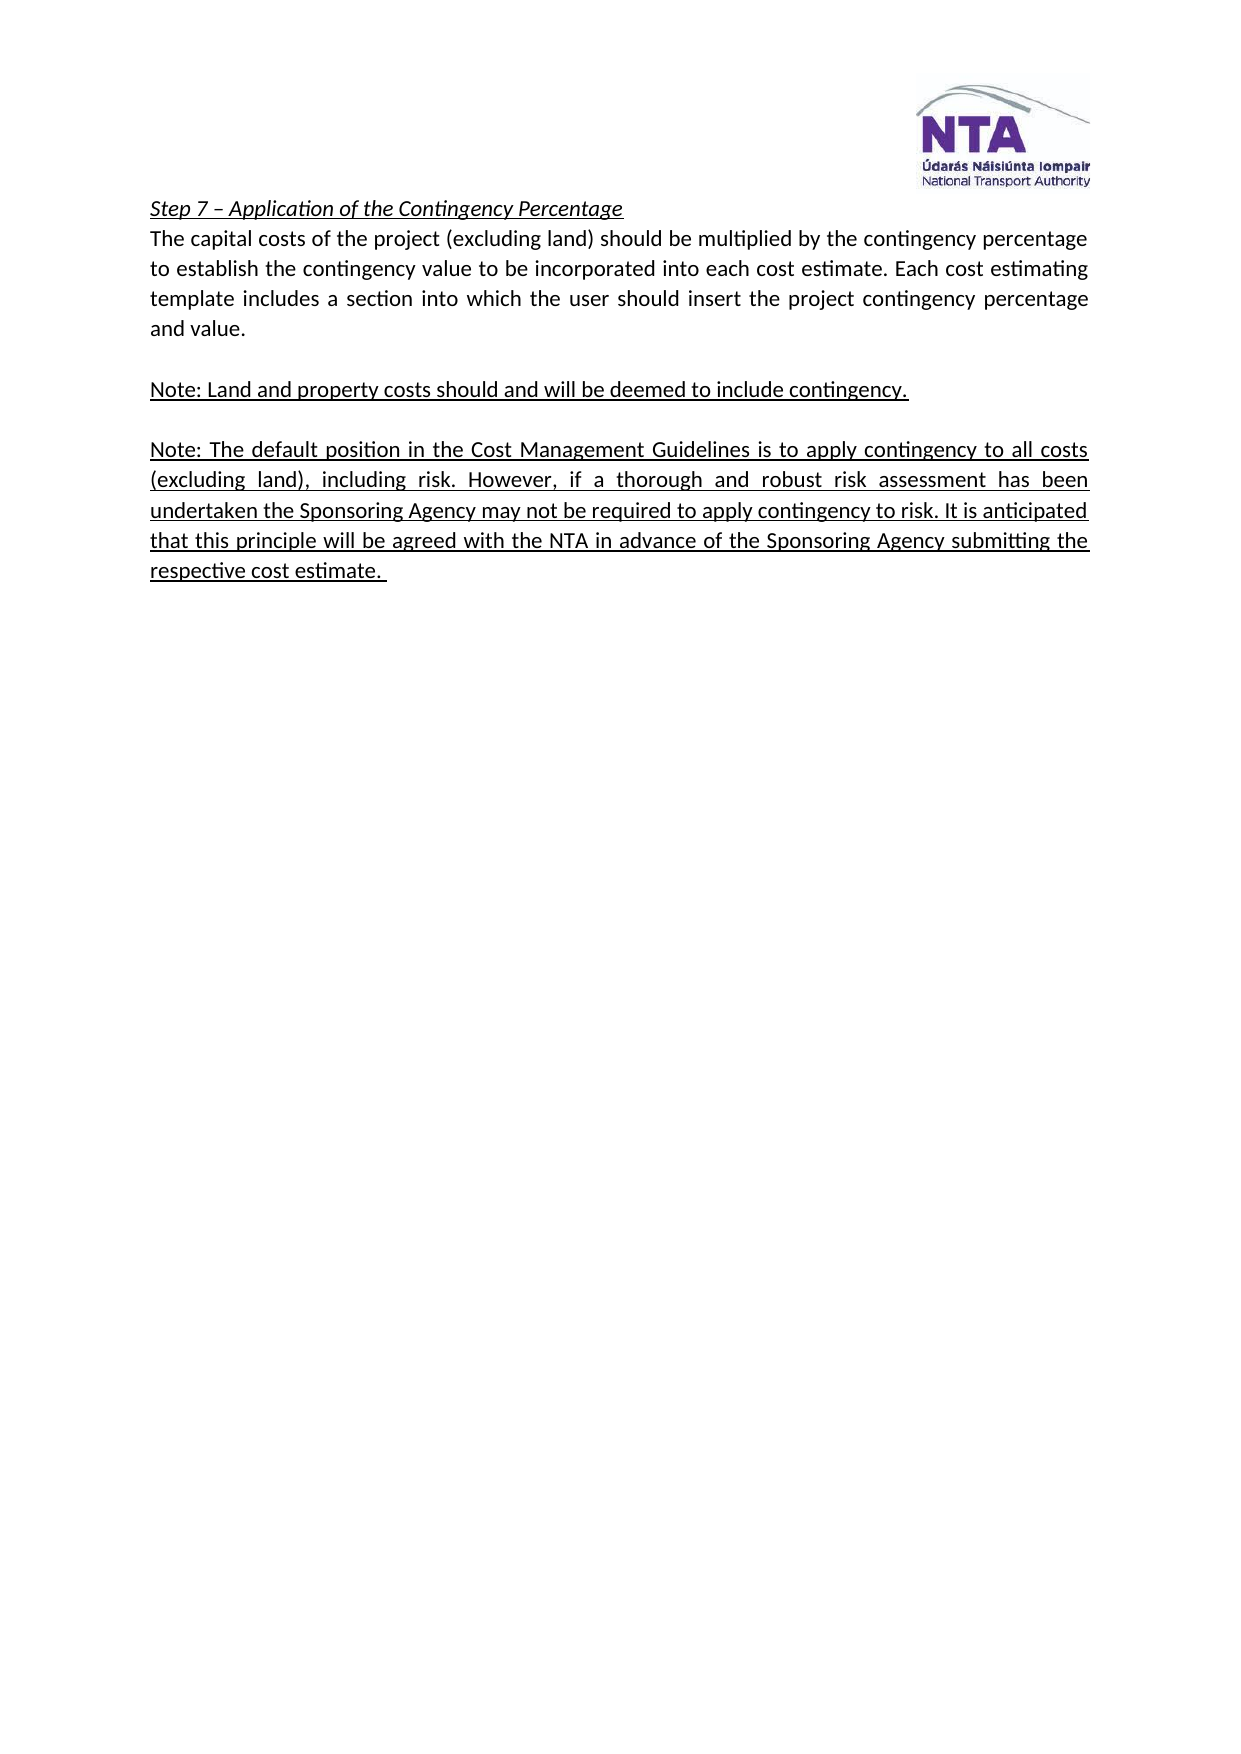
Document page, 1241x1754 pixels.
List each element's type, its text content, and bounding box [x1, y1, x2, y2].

text Note: The default position in the Cost Management Guidelines is to apply contingency to all costs (excluding land), including risk. However, if a thorough and robust risk assessment has been undertaken the Sponsoring Agency may not be required to apply contingency to risk. It is anticipated that this principle will be agreed with the NTA in advance of the Sponsoring Agency submitting the respective cost estimate. [150, 552, 1090, 584]
text Step 7 – Application of the Contingency Percentage [150, 194, 1090, 222]
picture [916, 73, 1091, 194]
text Note: The default position in the Cost Management Guidelines is to apply contingency to all costs (excluding land), including risk. However, if a thorough and robust risk assessment has been undertaken the Sponsoring Agency may not be required to apply contingency to risk. It is anticipated that this principle will be agreed with the NTA in advance of the Sponsoring Agency submitting the respective cost estimate. [150, 491, 1090, 550]
text The capital costs of the project (excluding land) should be multiplied by the contingency percentage to establish the contingency value to be incorporated into each cost estimate. Each cost estimating template includes a section into which the user should insert the project contingency percentage and value. [150, 224, 1090, 343]
text Note: The default position in the Cost Management Guidelines is to apply contingency to all costs (excluding land), including risk. However, if a thorough and robust risk assessment has been undertaken the Sponsoring Agency may not be required to apply contingency to risk. It is anticipated that this principle will be agreed with the NTA in advance of the Sponsoring Agency submitting the respective cost estimate. [150, 435, 1090, 490]
text Note: Land and property costs should and will be deemed to include contingency. [150, 375, 1090, 403]
